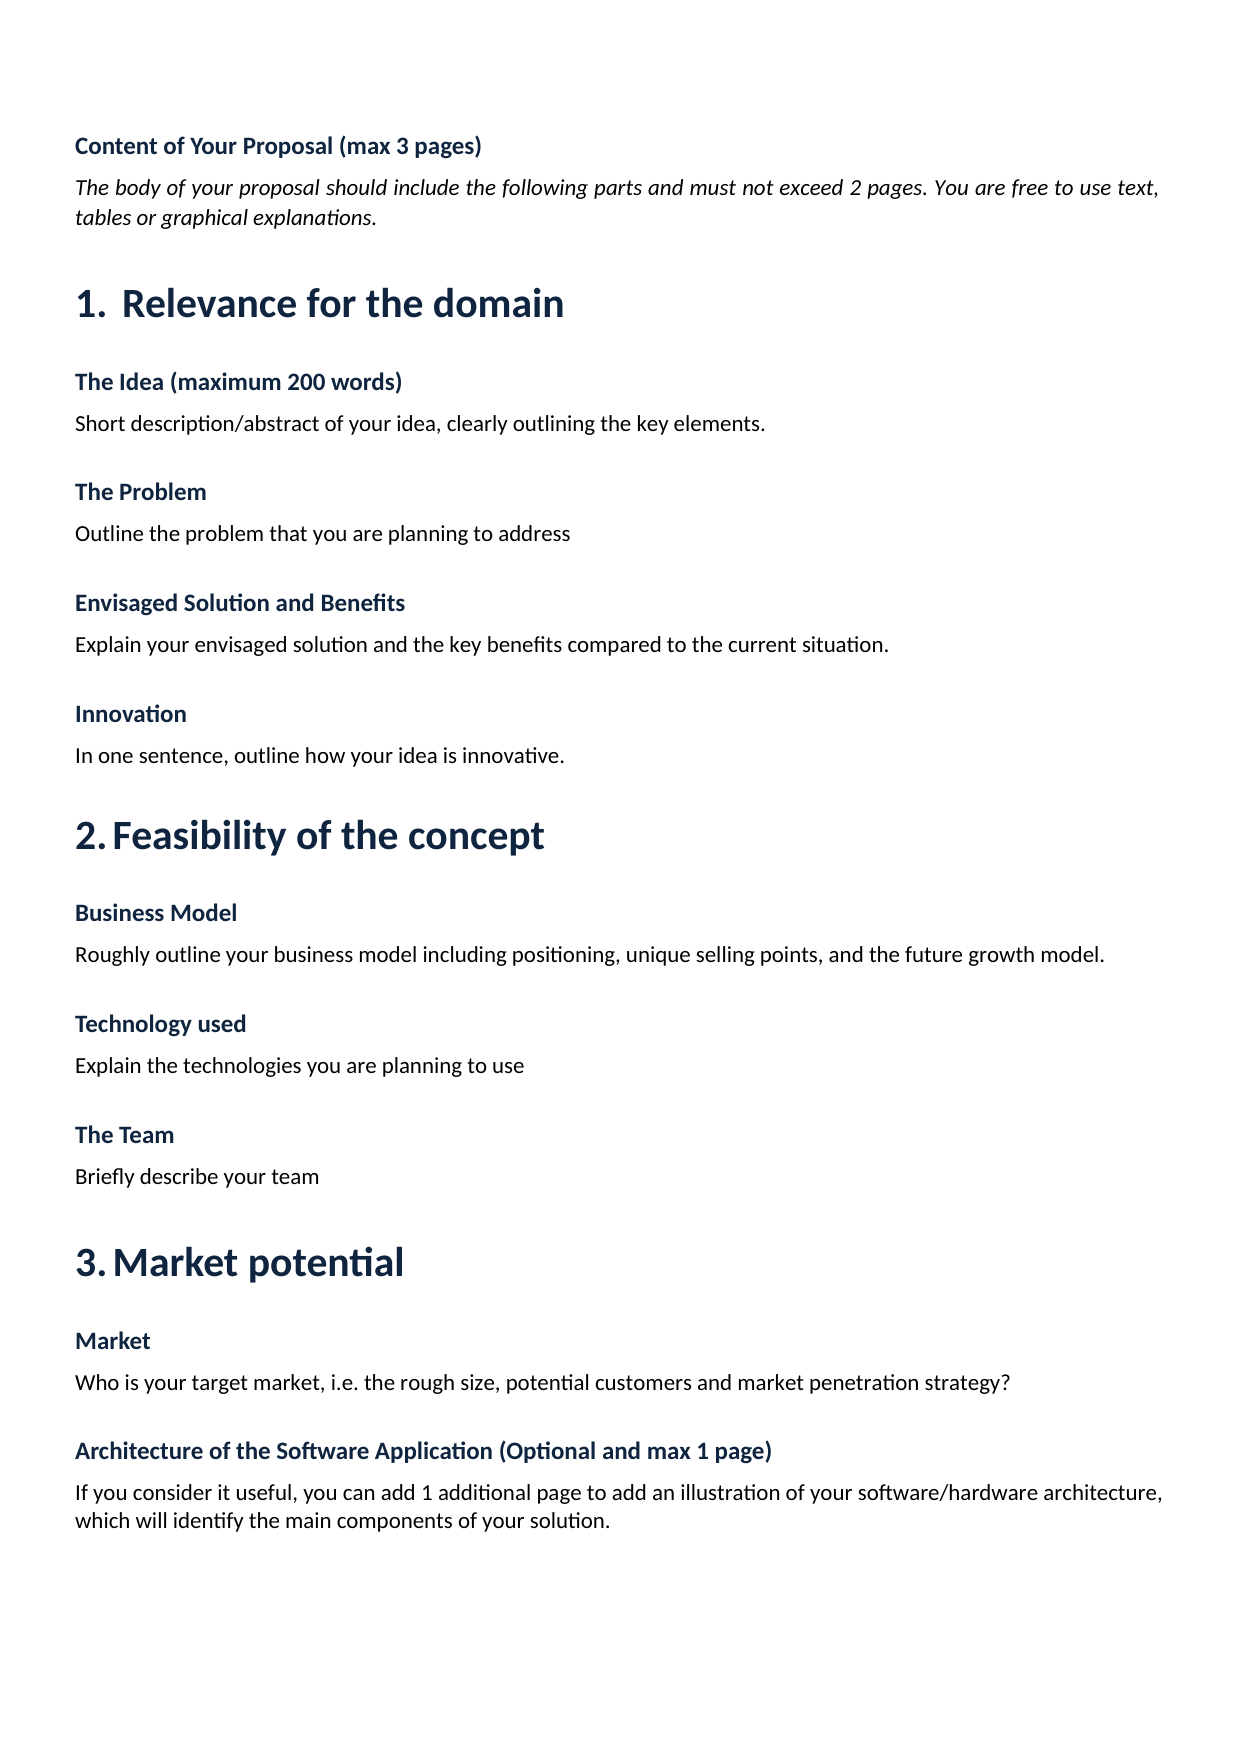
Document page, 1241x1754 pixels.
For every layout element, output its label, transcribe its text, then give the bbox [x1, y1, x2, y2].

subtitle In one sentence, outline how your idea is innovative. [75, 741, 1165, 769]
subtitle The Idea (maximum 200 words) [75, 366, 1165, 396]
subtitle Business Model [75, 897, 1165, 928]
subtitle Envisaged Solution and Benefits [75, 587, 1165, 618]
text The body of your proposal should include the following parts and must not exceed 2 pages. You are free to use text, tables or graphical explanations. [75, 173, 1165, 231]
subtitle Market [75, 1325, 1165, 1355]
subtitle Architecture of the Software Application (Optional and max 1 page) [75, 1436, 1165, 1466]
text Explain your envisaged solution and the key benefits compared to the current situation. [75, 630, 1165, 658]
title Feasibility of the concept [75, 809, 1165, 860]
text Briefly describe your team [75, 1162, 1165, 1190]
subtitle Innovation [75, 698, 1165, 728]
text Outline the problem that you are planning to address [75, 519, 1165, 548]
subtitle Technology used [75, 1008, 1165, 1039]
subtitle The Team [75, 1119, 1165, 1149]
text Roughly outline your business model including positioning, unique selling points, and the future growth model. [75, 941, 1165, 968]
text Explain the technologies you are planning to use [75, 1051, 1165, 1079]
title Market potential [75, 1236, 1165, 1287]
text Short description/abstract of your idea, clearly outlining the key elements. [75, 409, 1165, 437]
text Who is your target market, i.e. the rough size, potential customers and market penetration strategy? [75, 1368, 1165, 1396]
subtitle The Problem [75, 477, 1165, 507]
title Relevance for the domain [75, 277, 1165, 328]
subtitle Content of Your Proposal (max 3 pages) [75, 130, 1165, 160]
text If you consider it useful, you can add 1 additional page to add an illustration of your software/hardware architecture, which will identify the main components of your solution. [75, 1478, 1165, 1534]
